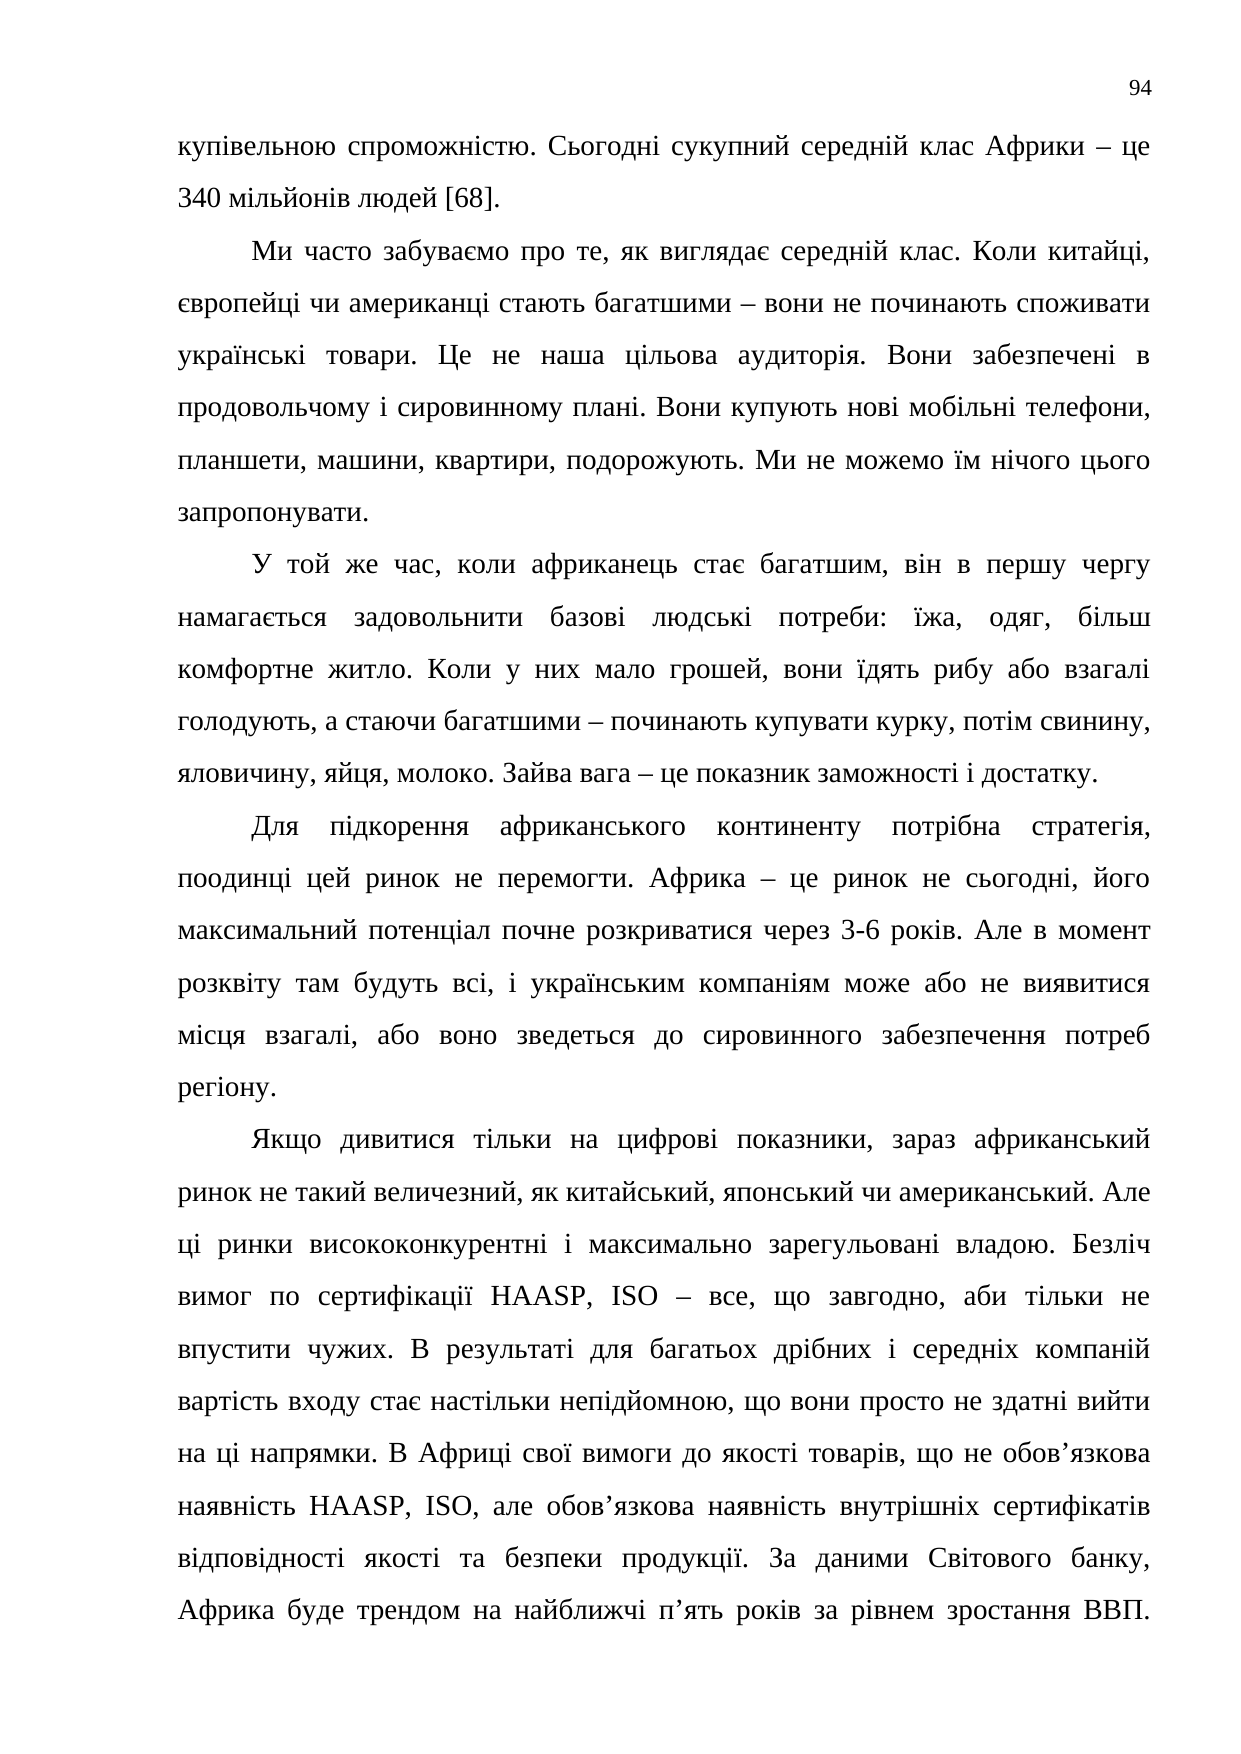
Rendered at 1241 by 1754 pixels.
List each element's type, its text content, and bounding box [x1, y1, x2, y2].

text Для підкорення африканського континенту потрібна стратегія, поодинці цей ринок не перемогти. Африка – це ринок не сьогодні, його максимальний потенціал почне розкриватися через 3-6 років. Але в момент розквіту там будуть всі, і українським компаніям може або не виявитися місця взагалі, або воно зведеться до сировинного забезпечення потреб регіону. [177, 808, 1152, 1103]
text У той же час, коли африканець стає багатшим, він в першу чергу намагається задовольнити базові людські потреби: їжа, одяг, більш комфортне житло. Коли у них мало грошей, вони їдять рибу або взагалі голодують, а стаючи багатшими – починають купувати курку, потім свинину, яловичину, яйця, молоко. Зайва вага – це показник заможності і достатку. [177, 546, 1152, 789]
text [177, 128, 1152, 214]
text Ми часто забуваємо про те, як виглядає середній клас. Коли китайці, європейці чи американці стають багатшими – вони не починають споживати українські товари. Це не наша цільова аудиторія. Вони забезпечені в продовольчому і сировинному плані. Вони купують нові мобільні телефони, планшети, машини, квартири, подорожують. Ми не можемо їм нічого цього запропонувати. [177, 233, 1152, 528]
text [177, 1122, 1152, 1626]
